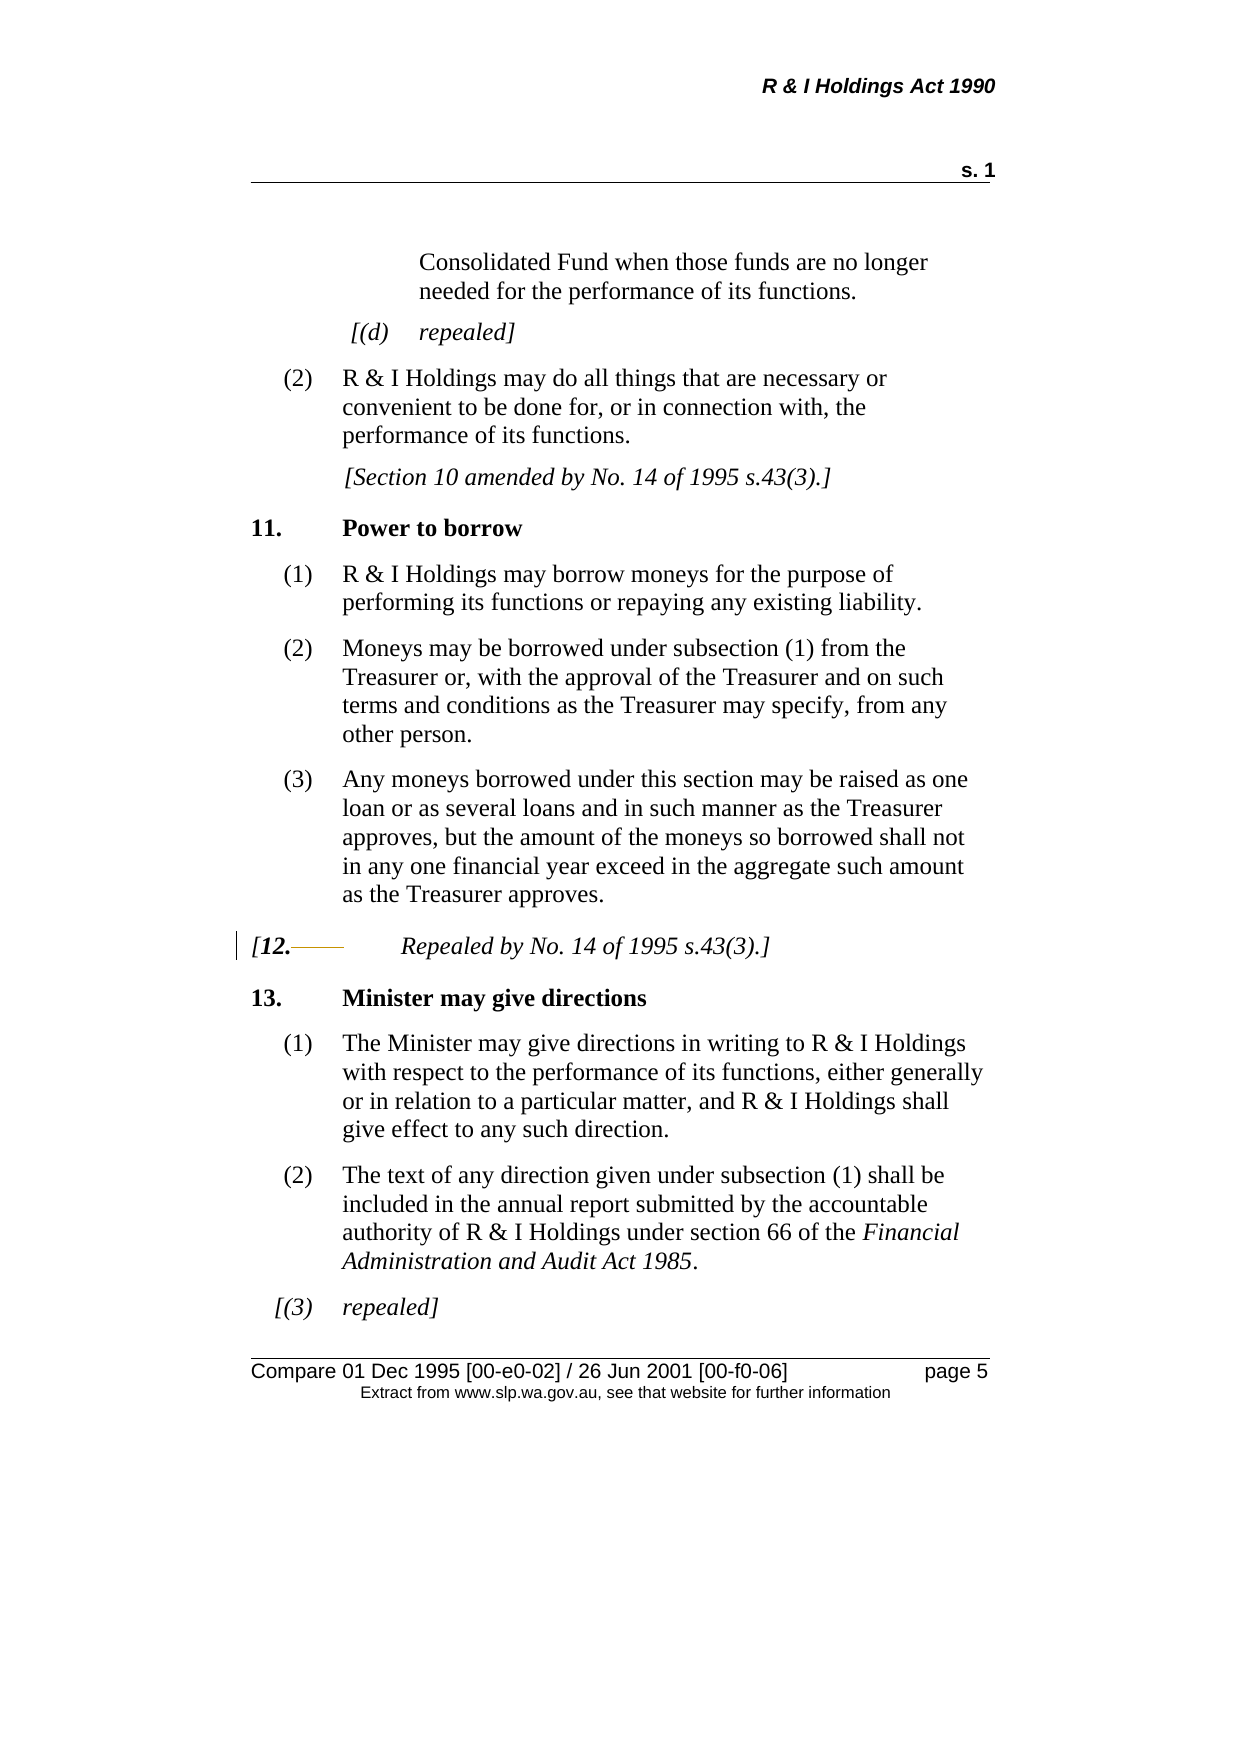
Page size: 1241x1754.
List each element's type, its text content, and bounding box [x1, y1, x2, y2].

subtitle 11. Power to borrow [251, 513, 990, 542]
text (1) R & I Holdings may borrow moneys for the purpose of performing its functions or repaying any existing liability. [251, 559, 990, 616]
text (2) R & I Holdings may do all things that are necessary or convenient to be done for, or in connection with, the performance of its functions. [251, 363, 990, 449]
text [Section 10 amended by No. 14 of 1995 s.43(3).] [251, 462, 990, 490]
text (3) Any moneys borrowed under this section may be raised as one loan or as several loans and in such manner as the Treasurer approves, but the amount of the moneys so borrowed shall not in any one financial year exceed in the aggregate such amount as the Treasurer approves. [251, 764, 990, 908]
text [12. Repealed by No. 14 of 1995 s.43(3).] [251, 931, 990, 960]
text (1) The Minister may give directions in writing to R & I Holdings with respect to the performance of its functions, either generally or in relation to a particular matter, and R & I Holdings shall give effect to any such direction. [251, 1028, 990, 1143]
text [(d) repealed] [251, 317, 990, 346]
text [(3) repealed] [251, 1292, 990, 1320]
text (2) Moneys may be borrowed under subsection (1) from the Treasurer or, with the approval of the Treasurer and on such terms and conditions as the Treasurer may specify, from any other person. [251, 633, 990, 748]
subtitle 13. Minister may give directions [251, 983, 990, 1012]
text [251, 247, 990, 305]
text (2) The text of any direction given under subsection (1) shall be included in the annual report submitted by the accountable authority of R & I Holdings under section 66 of the Financial Administration and Audit Act 1985. [251, 1160, 990, 1275]
